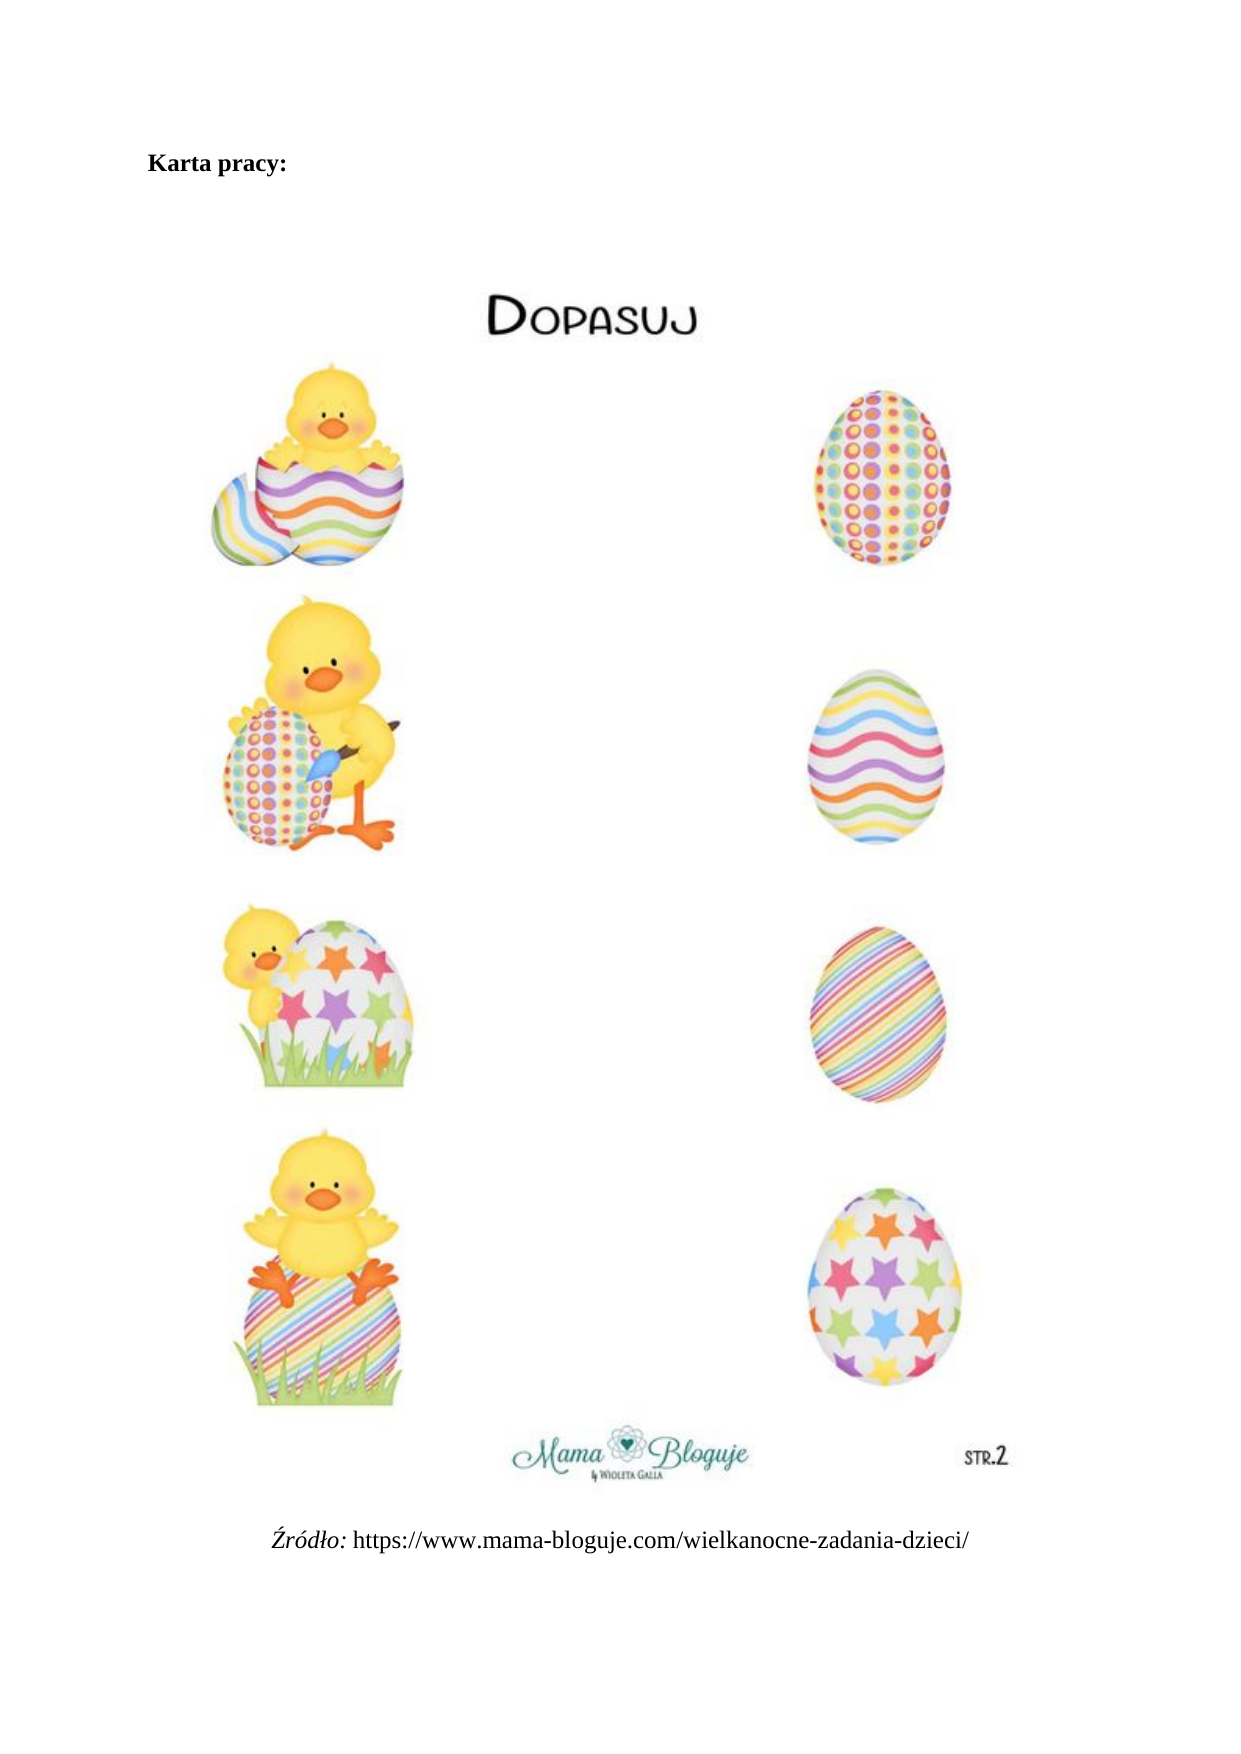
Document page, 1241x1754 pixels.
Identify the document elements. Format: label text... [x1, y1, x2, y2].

text Źródło: https://www.mama-bloguje.com/wielkanocne-zadania-dzieci/ [148, 1526, 1093, 1554]
text Karta pracy: [148, 148, 1093, 176]
picture [179, 255, 1061, 1501]
